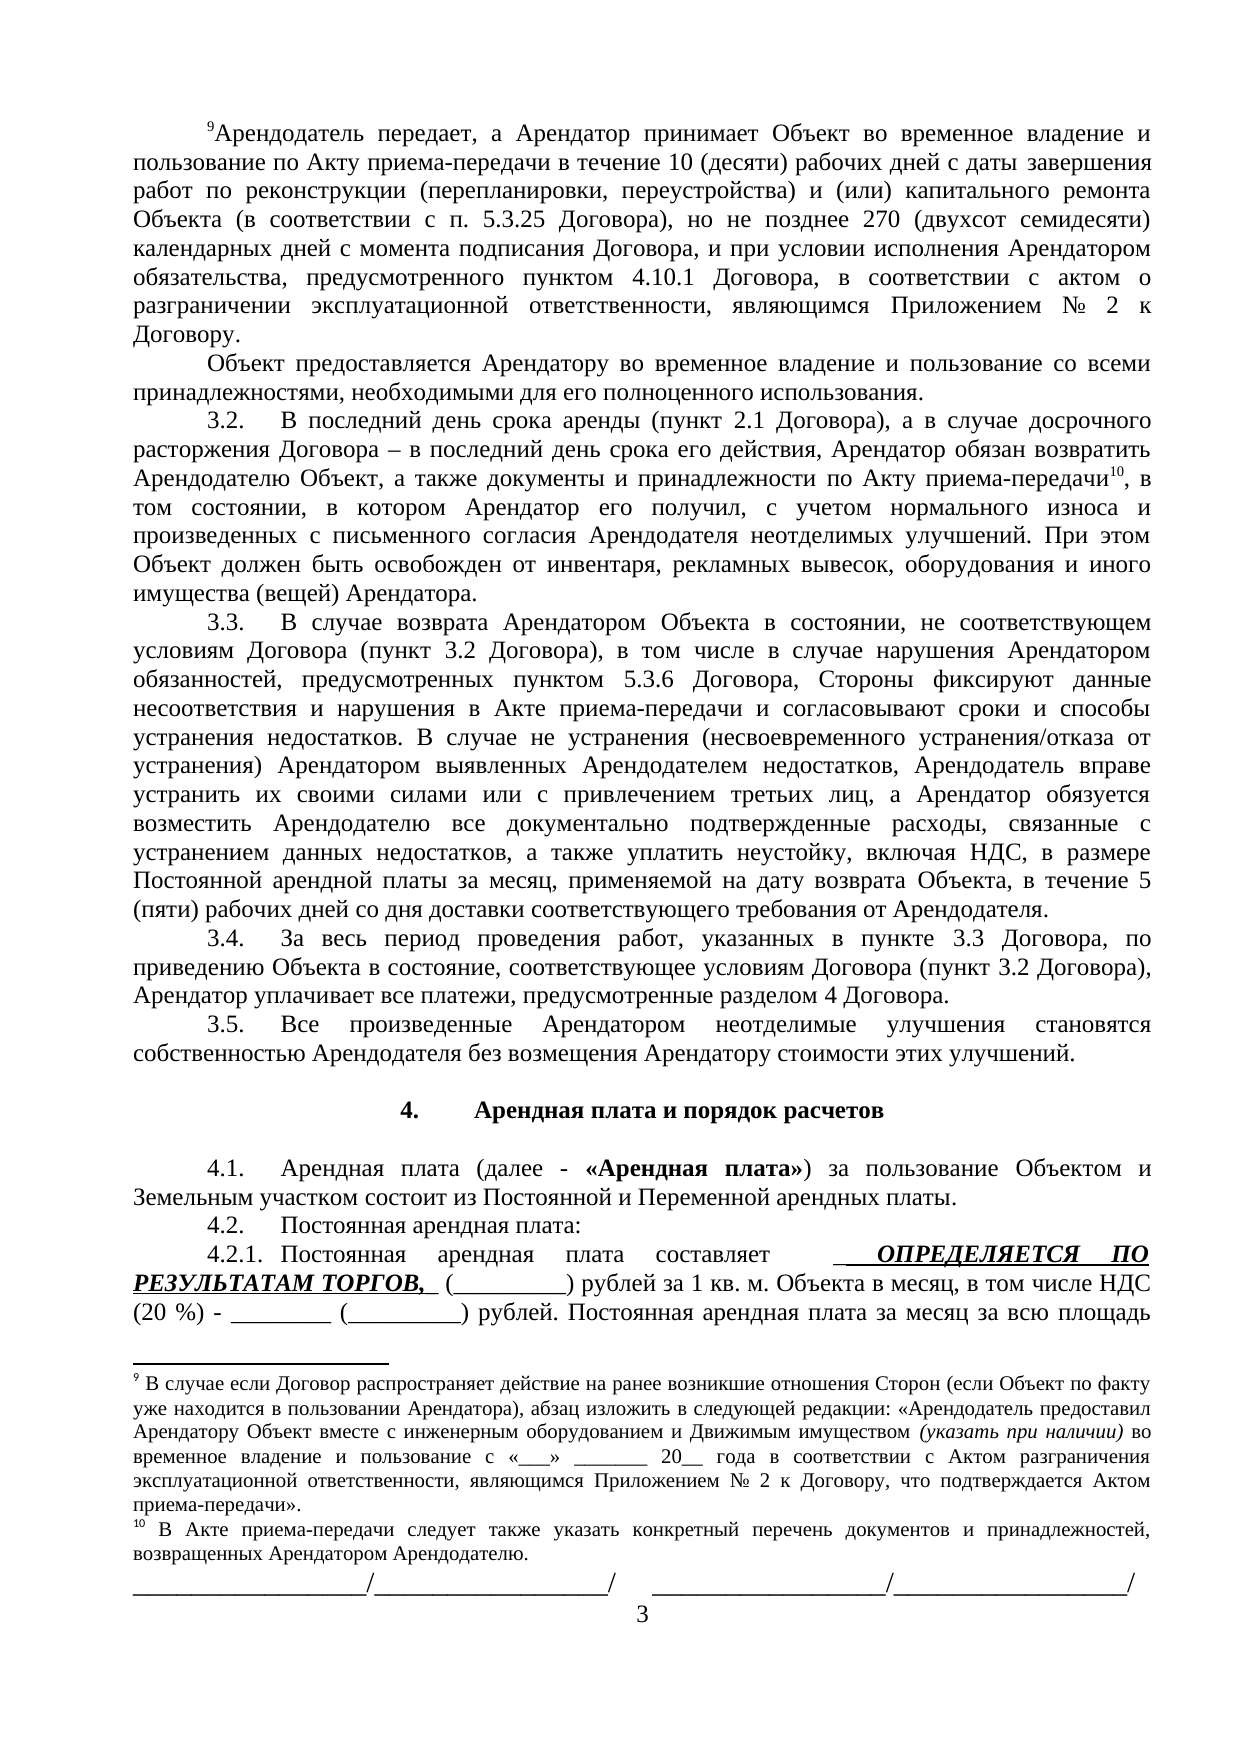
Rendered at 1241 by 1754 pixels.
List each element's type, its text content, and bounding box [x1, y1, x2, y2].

list Все произведенные Арендатором неотделимые улучшения становятся собственностью Арендодателя без возмещения Арендатору стоимости этих улучшений. [133, 1009, 1152, 1067]
text Объект предоставляется Арендатору во временное владение и пользование со всеми принадлежностями, необходимыми для его полноценного использования. [133, 348, 1152, 406]
list Постоянная арендная плата: [133, 1211, 1152, 1239]
list В случае возврата Арендатором Объекта в состоянии, не соответствующем условиям Договора (пункт 3.2 Договора), в том числе в случае нарушения Арендатором обязанностей, предусмотренных пунктом 5.3.6 Договора, Стороны фиксируют данные несоответствия и нарушения в Акте приема-передачи и согласовывают сроки и способы устранения недостатков. В случае не устранения (несвоевременного устранения/отказа от устранения) Арендатором выявленных Арендодателем недостатков, Арендодатель вправе устранить их своими силами или с привлечением третьих лиц, а Арендатор обязуется возместить Арендодателю все документально подтвержденные расходы, связанные с устранением данных недостатков, а также уплатить неустойку, включая НДС, в размере Постоянной арендной платы за месяц, применяемой на дату возврата Объекта, в течение 5 (пяти) рабочих дней со дня доставки соответствующего требования от Арендодателя. [133, 607, 1152, 923]
list Арендная плата (далее - «Арендная плата») за пользование Объектом и Земельным участком состоит из Постоянной и Переменной арендных платы. [133, 1153, 1152, 1211]
list За весь период проведения работ, указанных в пункте 3.3 Договора, по приведению Объекта в состояние, соответствующее условиям Договора (пункт 3.2 Договора), Арендатор уплачивает все платежи, предусмотренные разделом 4 Договора. [133, 923, 1152, 1009]
list В последний день срока аренды (пункт 2.1 Договора), а в случае досрочного расторжения Договора – в последний день срока его действия, Арендатор обязан возвратить Арендодателю Объект, а также документы и принадлежности по Акту приема-передачи, в том состоянии, в котором Арендатор его получил, с учетом нормального износа и произведенных с письменного согласия Арендодателя неотделимых улучшений. При этом Объект должен быть освобожден от инвентаря, рекламных вывесок, оборудования и иного имущества (вещей) Арендатора. [133, 406, 1152, 607]
text Арендодатель передает, а Арендатор принимает Объект во временное владение и пользование по Акту приема-передачи в течение 10 (десяти) рабочих дней с даты завершения работ по реконструкции (перепланировки, переустройства) и (или) капитального ремонта Объекта (в соответствии с п. 5.3.25 Договора), но не позднее 270 (двухсот семидесяти) календарных дней с момента подписания Договора, и при условии исполнения Арендатором обязательства, предусмотренного пунктом 4.10.1 Договора, в соответствии с актом о разграничении эксплуатационной ответственности, являющимся Приложением № 2 к Договору. [133, 118, 1152, 348]
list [133, 1239, 1152, 1326]
list Арендная плата и порядок расчетов [133, 1096, 1152, 1124]
